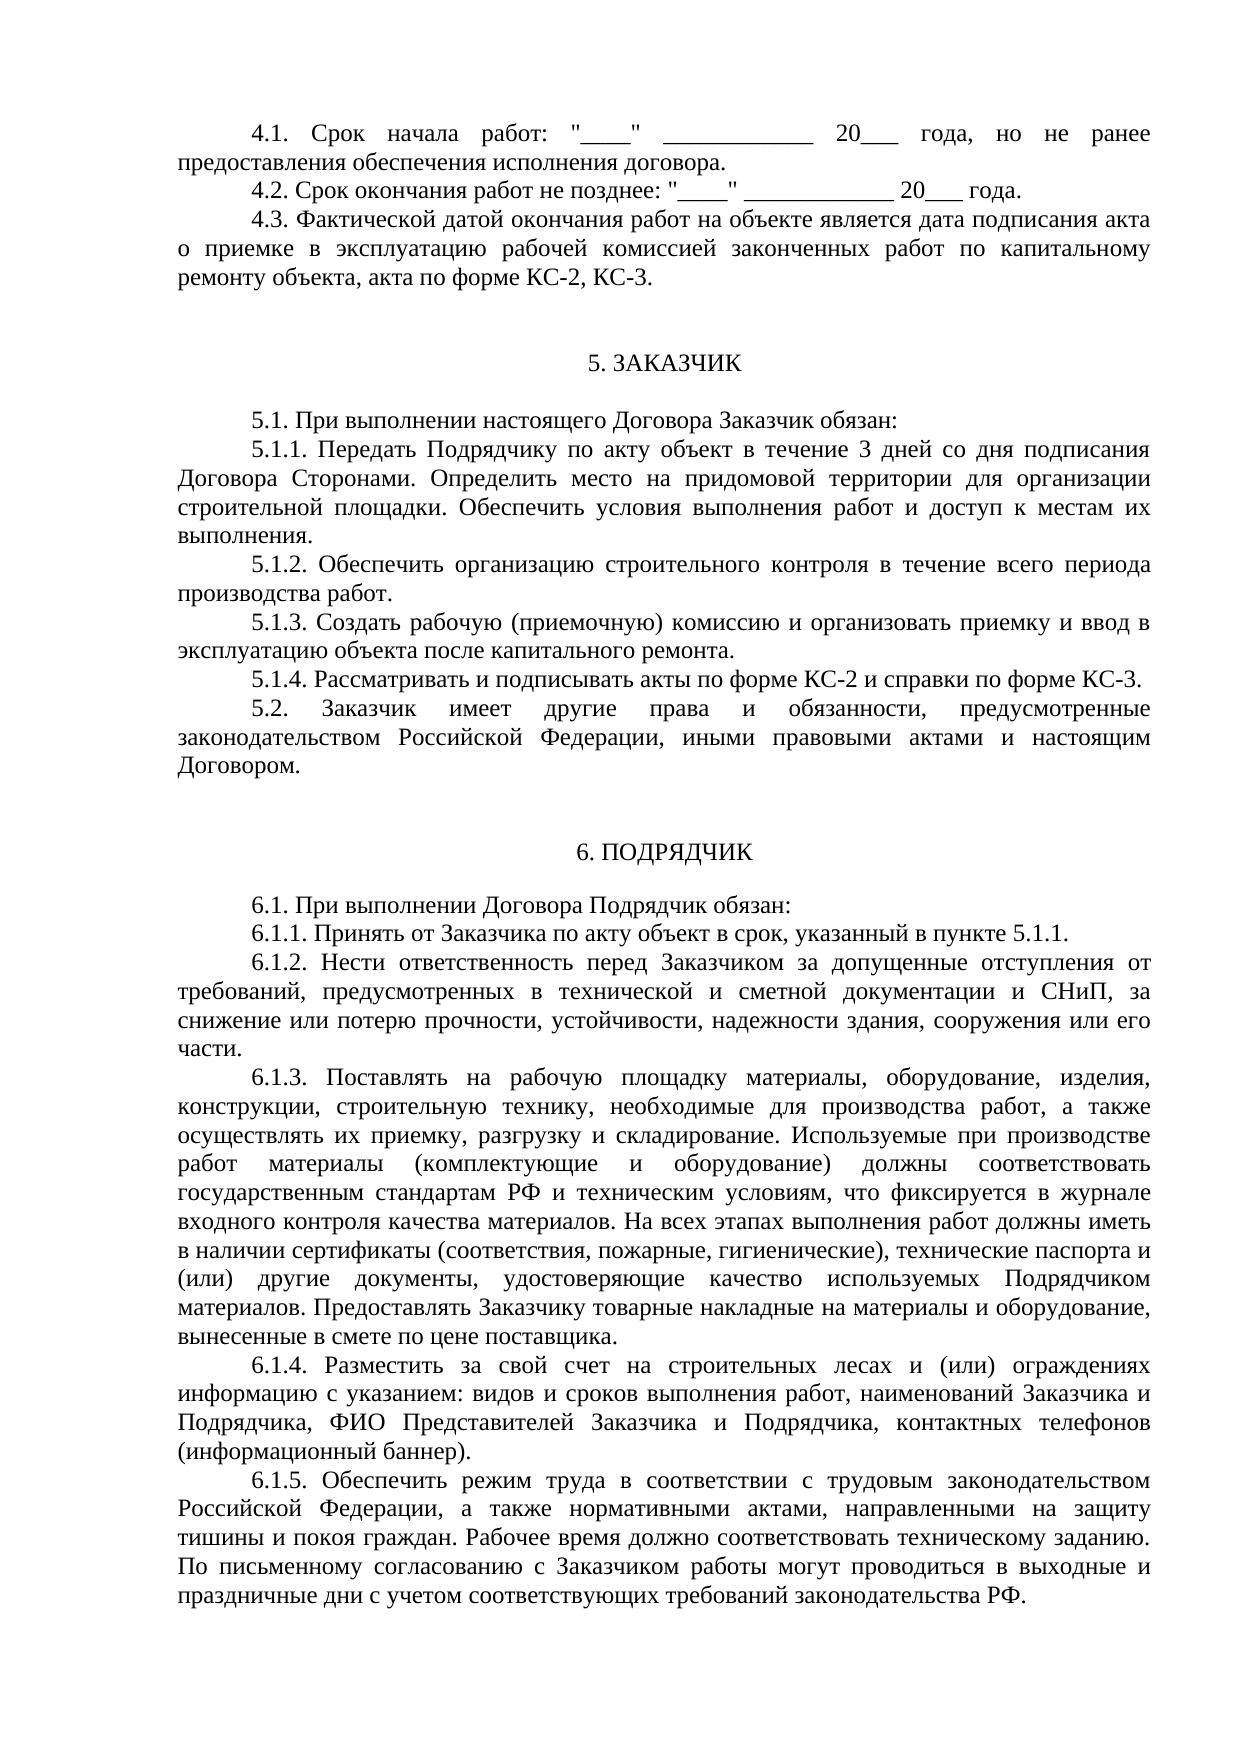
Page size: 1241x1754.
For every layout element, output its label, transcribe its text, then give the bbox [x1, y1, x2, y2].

text 5.1. При выполнении настоящего Договора Заказчик обязан: [177, 406, 1152, 434]
text 5.1.2. Обеспечить организацию строительного контроля в течение всего периода производства работ. [177, 549, 1152, 607]
text 5.2. Заказчик имеет другие права и обязанности, предусмотренные законодательством Российской Федерации, иными правовыми актами и настоящим Договором. [177, 693, 1152, 779]
text 6.1.1. Принять от Заказчика по акту объект в срок, указанный в пункте 5.1.1. [177, 918, 1152, 947]
text 5.1.1. Передать Подрядчику по акту объект в течение 3 дней со дня подписания Договора Сторонами. Определить место на придомовой территории для организации строительной площадки. Обеспечить условия выполнения работ и доступ к местам их выполнения. [177, 434, 1152, 549]
text 5.1.3. Создать рабочую (приемочную) комиссию и организовать приемку и ввод в эксплуатацию объекта после капитального ремонта. [177, 607, 1152, 664]
text 4.2. Срок окончания работ не позднее: "____" ____________ 20___ года. [177, 176, 1152, 204]
text 5.1.4. Рассматривать и подписывать акты по форме КС-2 и справки по форме КС-3. [177, 664, 1152, 693]
text 5. ЗАКАЗЧИК [177, 348, 1152, 377]
text 6.1.5. Обеспечить режим труда в соответствии с трудовым законодательством Российской Федерации, а также нормативными актами, направленными на защиту тишины и покоя граждан. Рабочее время должно соответствовать техническому заданию. По письменному согласованию с Заказчиком работы могут проводиться в выходные и праздничные дни с учетом соответствующих требований законодательства РФ. [177, 1465, 1152, 1608]
text 4.3. Фактической датой окончания работ на объекте является дата подписания акта о приемке в эксплуатацию рабочей комиссией законченных работ по капитальному ремонту объекта, акта по форме КС-2, КС-3. [177, 204, 1152, 291]
text 6.1.4. Разместить за свой счет на строительных лесах и (или) ограждениях информацию с указанием: видов и сроков выполнения работ, наименований Заказчика и Подрядчика, ФИО Представителей Заказчика и Подрядчика, контактных телефонов (информационный баннер). [177, 1350, 1152, 1465]
text 6.1. При выполнении Договора Подрядчик обязан: [177, 890, 1152, 918]
text 6. ПОДРЯДЧИК [177, 837, 1152, 866]
text 6.1.3. Поставлять на рабочую площадку материалы, оборудование, изделия, конструкции, строительную технику, необходимые для производства работ, а также осуществлять их приемку, разгрузку и складирование. Используемые при производстве работ материалы (комплектующие и оборудование) должны соответствовать государственным стандартам РФ и техническим условиям, что фиксируется в журнале входного контроля качества материалов. На всех этапах выполнения работ должны иметь в наличии сертификаты (соответствия, пожарные, гигиенические), технические паспорта и (или) другие документы, удостоверяющие качество используемых Подрядчиком материалов. Предоставлять Заказчику товарные накладные на материалы и оборудование, вынесенные в смете по цене поставщика. [177, 1062, 1152, 1350]
text 4.1. Срок начала работ: "____" ____________ 20___ года, но не ранее предоставления обеспечения исполнения договора. [177, 118, 1152, 176]
text 6.1.2. Нести ответственность перед Заказчиком за допущенные отступления от требований, предусмотренных в технической и сметной документации и СНиП, за снижение или потерю прочности, устойчивости, надежности здания, сооружения или его части. [177, 947, 1152, 1062]
